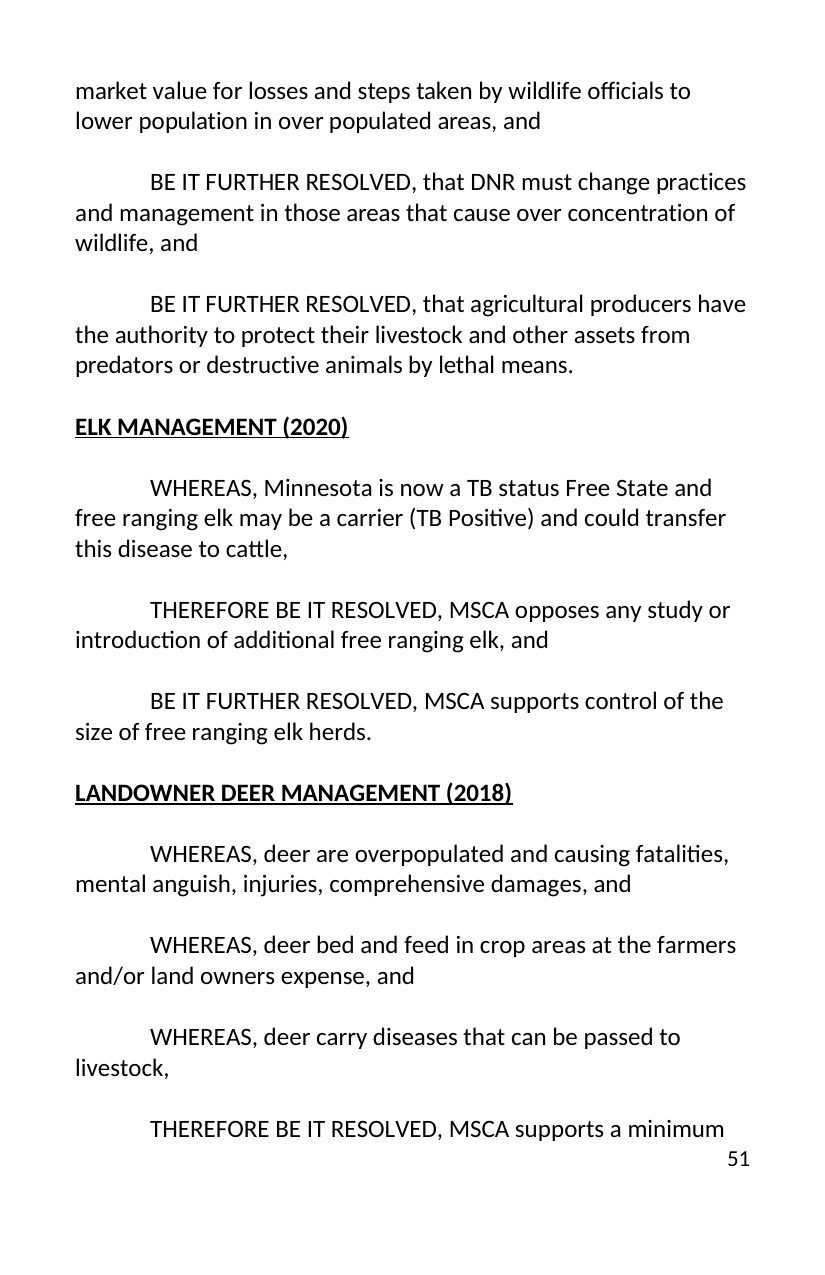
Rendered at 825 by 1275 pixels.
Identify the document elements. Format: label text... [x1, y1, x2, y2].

text BE IT FURTHER RESOLVED, MSCA supports control of the size of free ranging elk herds. [75, 685, 750, 746]
text WHEREAS, Minnesota is now a TB status Free State and free ranging elk may be a carrier (TB Positive) and could transfer this disease to cattle, [75, 472, 750, 563]
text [75, 1113, 750, 1143]
subtitle LANDOWNER DEER MANAGEMENT (2018) [75, 777, 750, 807]
text WHEREAS, deer bed and feed in crop areas at the farmers and/or land owners expense, and [75, 929, 750, 991]
subtitle ELK MANAGEMENT (2020) [75, 411, 750, 441]
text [75, 75, 750, 136]
text WHEREAS, deer carry diseases that can be passed to livestock, [75, 1021, 750, 1082]
text WHEREAS, deer are overpopulated and causing fatalities, mental anguish, injuries, comprehensive damages, and [75, 838, 750, 899]
text BE IT FURTHER RESOLVED, that DNR must change practices and management in those areas that cause over concentration of wildlife, and [75, 167, 750, 258]
text BE IT FURTHER RESOLVED, that agricultural producers have the authority to protect their livestock and other assets from predators or destructive animals by lethal means. [75, 289, 750, 380]
text THEREFORE BE IT RESOLVED, MSCA opposes any study or introduction of additional free ranging elk, and [75, 594, 750, 655]
